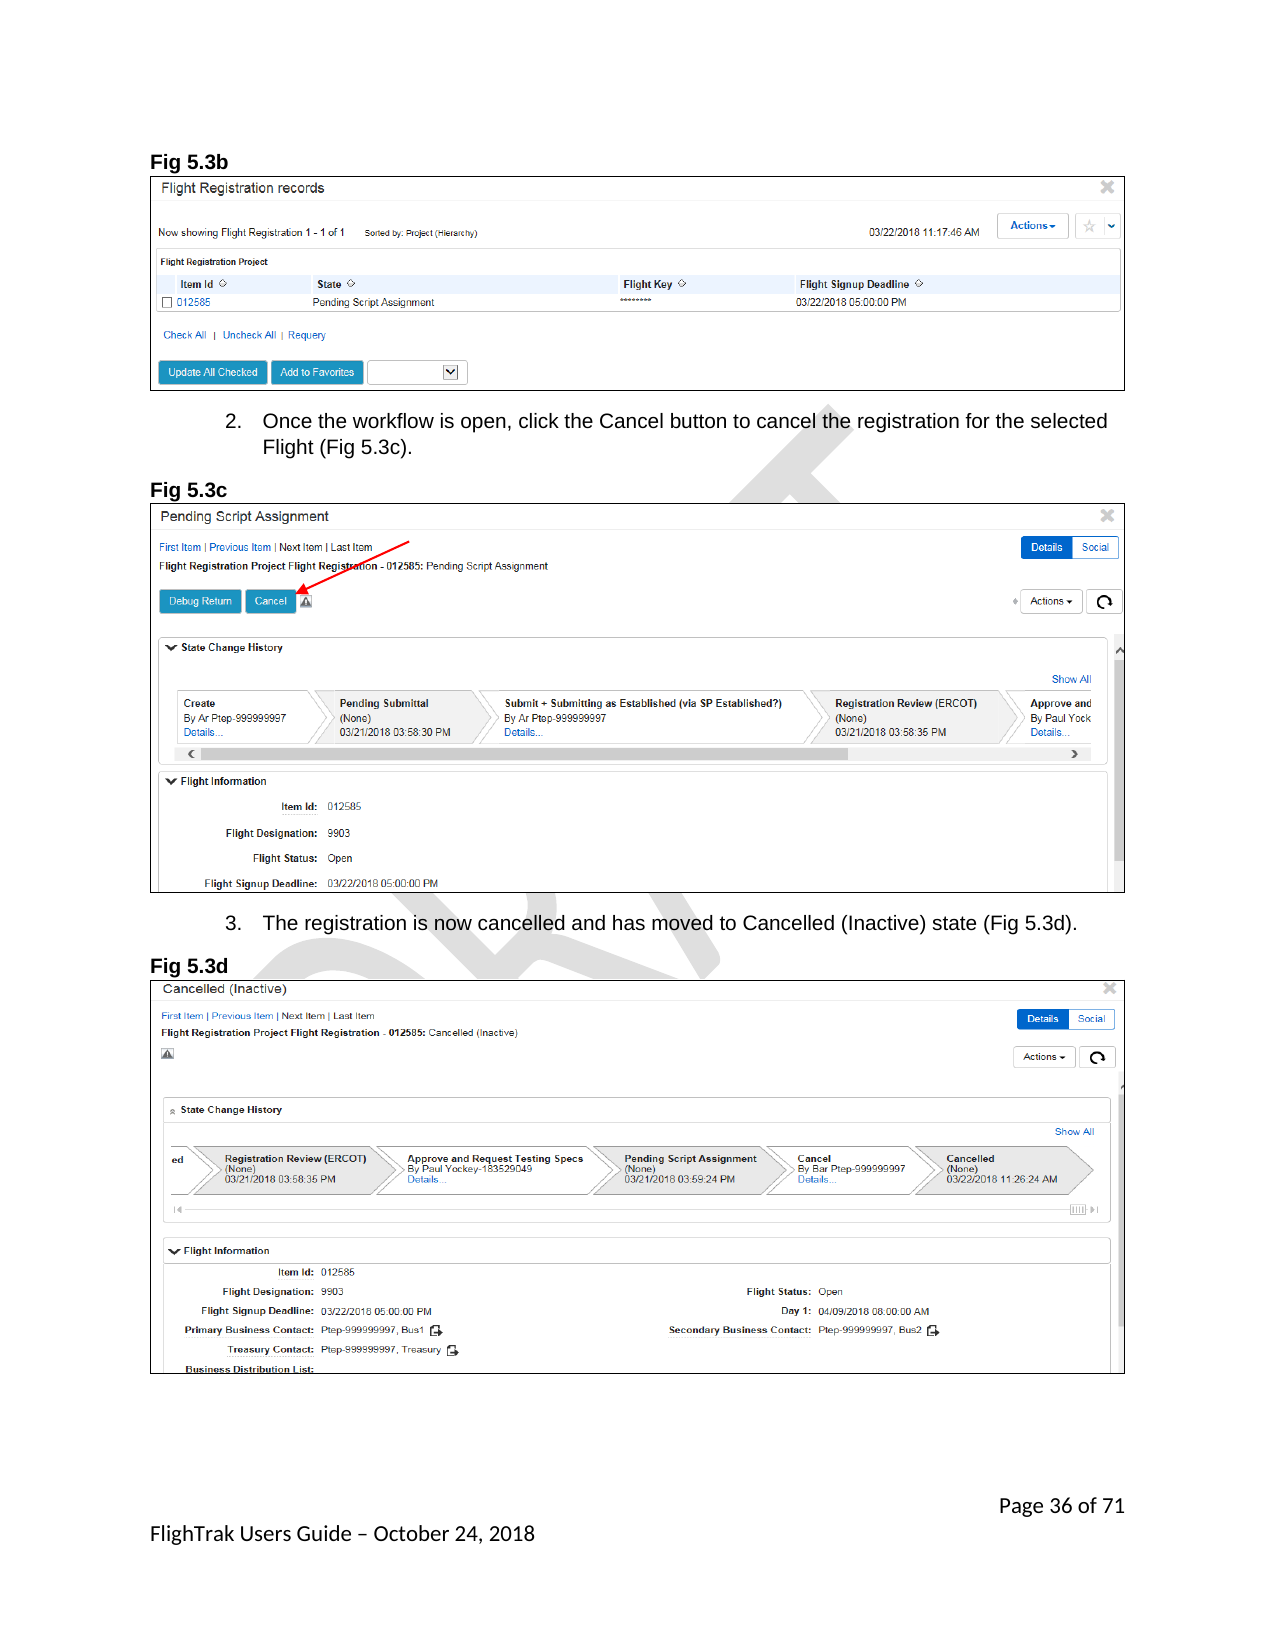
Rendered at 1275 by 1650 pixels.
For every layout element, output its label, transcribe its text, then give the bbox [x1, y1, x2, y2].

list The registration is now cancelled and has moved to Cancelled (Inactive) state (Fig 5.3d). [225, 911, 1125, 935]
picture [151, 981, 1124, 1373]
picture [151, 177, 1124, 390]
picture [151, 504, 1124, 892]
text Fig 5.3c [150, 477, 1125, 501]
text Fig 5.3d [150, 954, 1125, 978]
list Once the workflow is open, click the Cancel button to cancel the registration for the selected Flight (Fig 5.3c). [225, 409, 1125, 459]
text Fig 5.3b [150, 150, 1125, 174]
